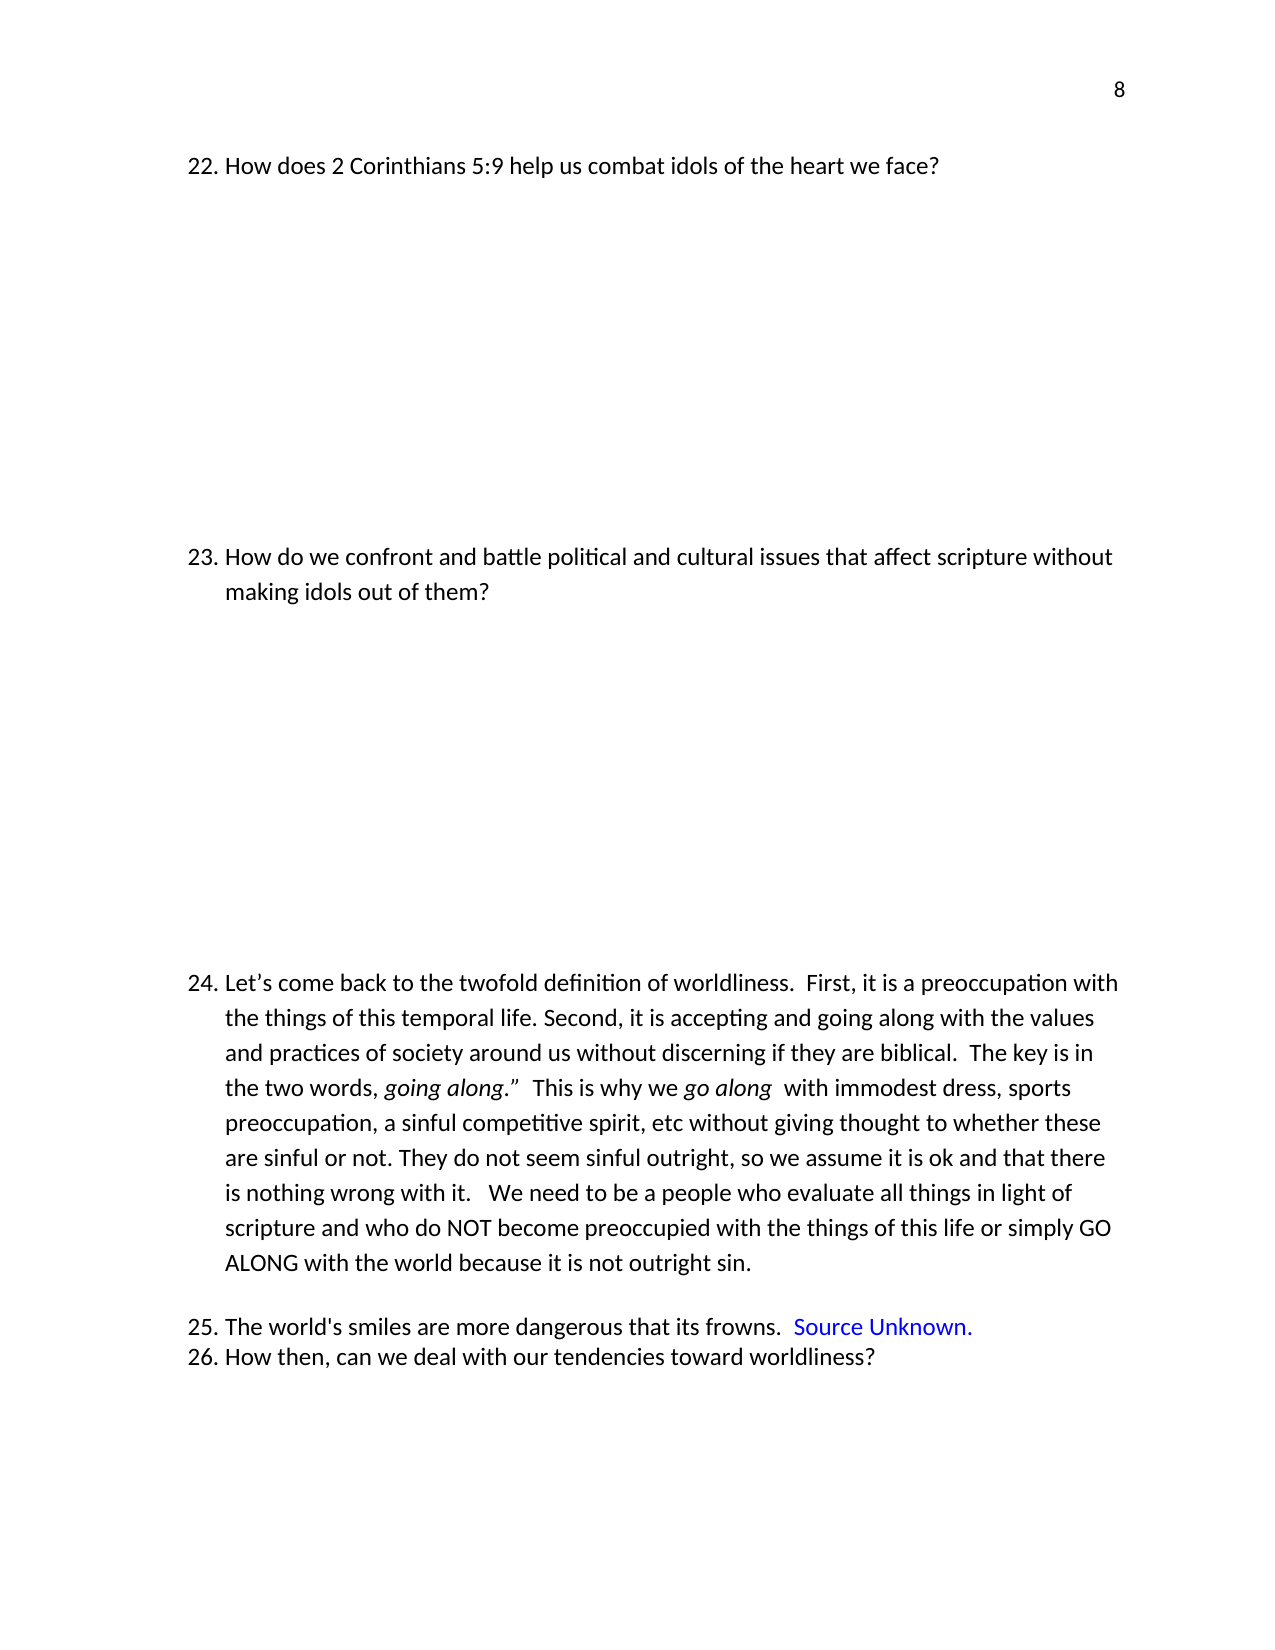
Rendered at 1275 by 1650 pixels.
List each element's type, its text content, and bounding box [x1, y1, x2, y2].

list The world's smiles are more dangerous that its frowns. Source Unknown. [187, 1311, 1125, 1341]
list How then, can we deal with our tendencies toward worldliness? [187, 1341, 1125, 1372]
list Let’s come back to the twofold definition of worldliness. First, it is a preoccupation with the things of this temporal life. Second, it is accepting and going along with the values and practices of society around us without discerning if they are biblical. The key is in the two words, going along.” This is why we go along with immodest dress, sports preoccupation, a sinful competitive spirit, etc without giving thought to whether these are sinful or not. They do not seem sinful outright, so we assume it is ok and that there is nothing wrong with it. We need to be a people who evaluate all things in light of scripture and who do NOT become preoccupied with the things of this life or simply GO ALONG with the world because it is not outright sin. [187, 967, 1125, 1277]
list How do we confront and battle political and cultural issues that affect scripture without making idols out of them? [187, 541, 1125, 606]
list How does 2 Corinthians 5:9 help us combat idols of the heart we face? [187, 150, 1125, 181]
